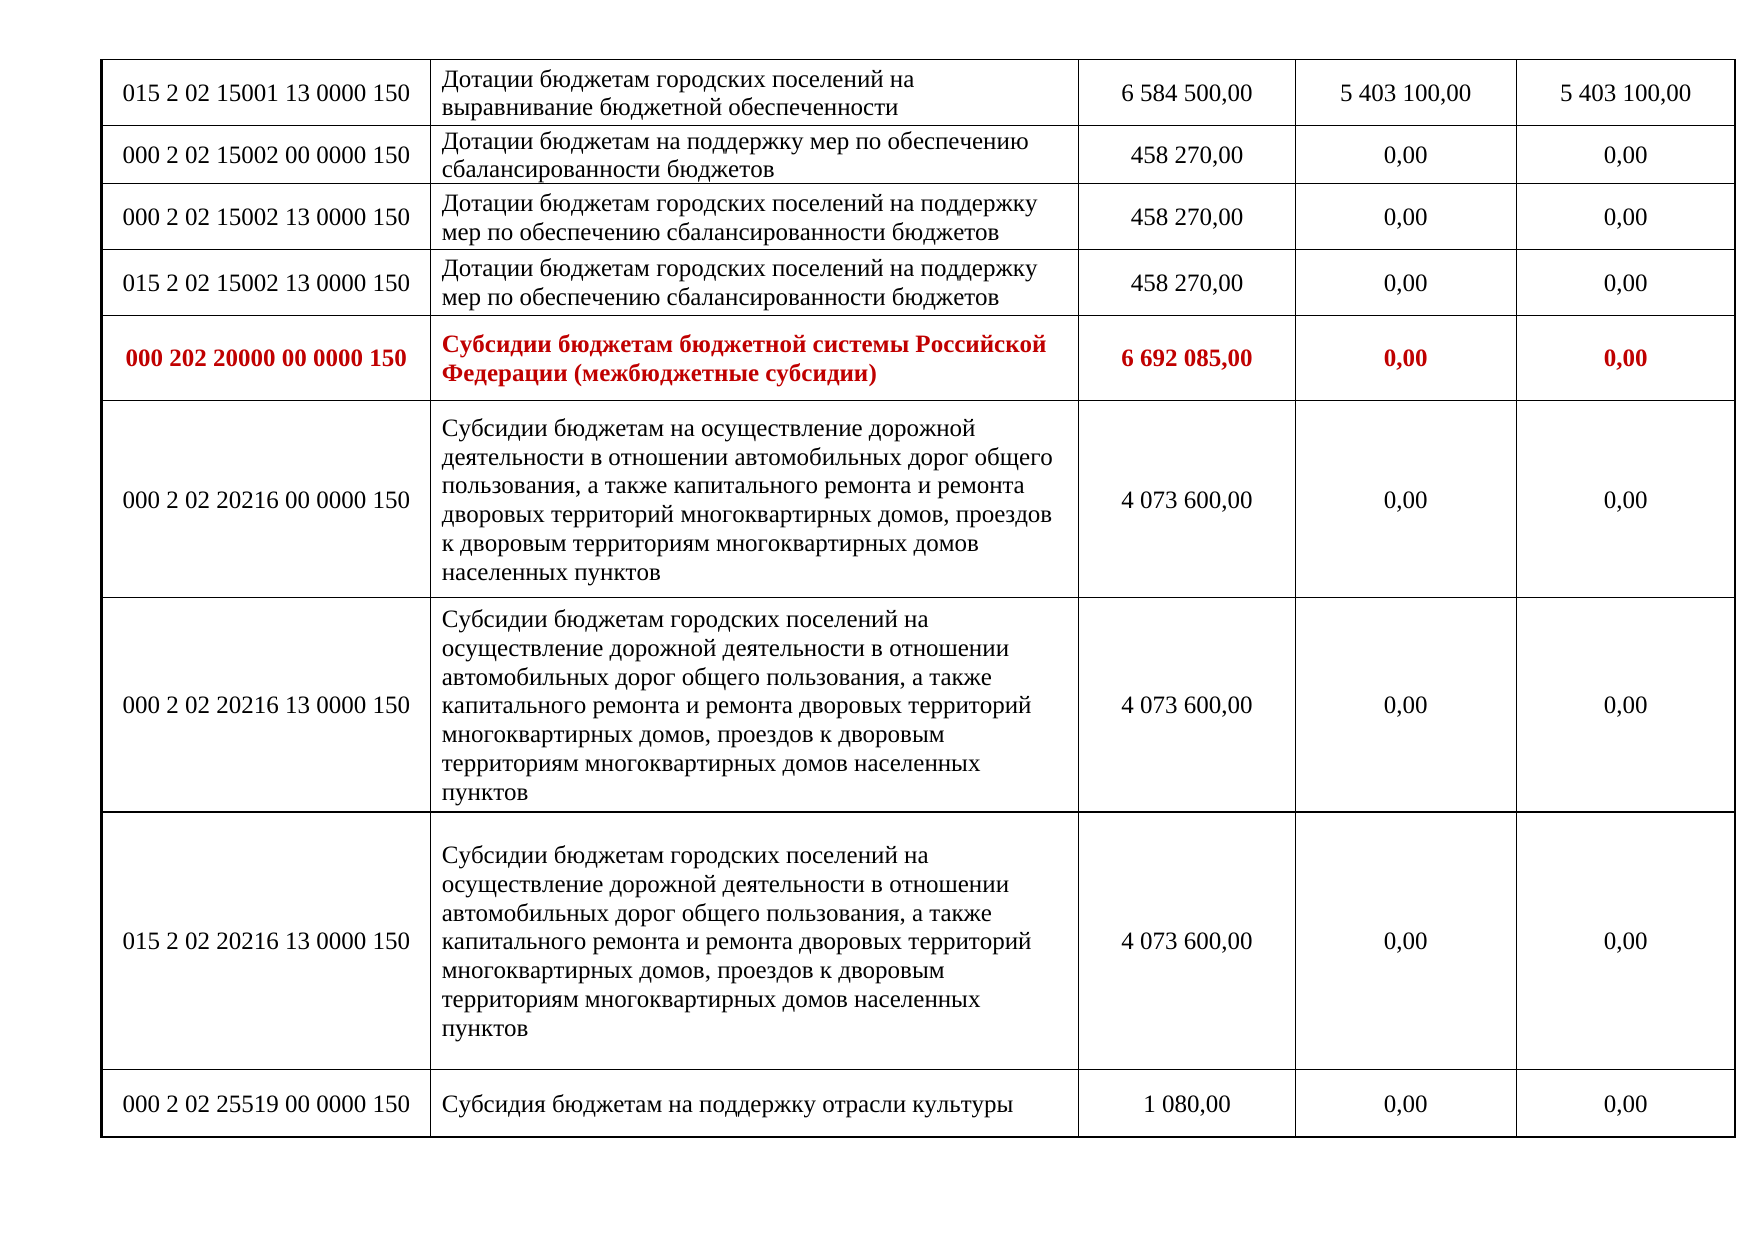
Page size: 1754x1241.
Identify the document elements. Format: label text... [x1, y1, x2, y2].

table_cell 1 080,00 [1079, 1070, 1295, 1136]
table_cell 458 270,00 [1079, 250, 1295, 314]
table_cell 4 073 600,00 [1079, 598, 1295, 811]
table_cell Дотации бюджетам городских поселений на поддержку мер по обеспечению сбалансированности бюджетов [431, 250, 1078, 314]
table_cell 000 2 02 15002 13 0000 150 [103, 184, 430, 249]
table_cell 0,00 [1517, 126, 1734, 183]
table_cell 0,00 [1517, 316, 1734, 400]
table_cell Субсидии бюджетам городских поселений на осуществление дорожной деятельности в отношении автомобильных дорог общего пользования, а также капитального ремонта и ремонта дворовых территорий многоквартирных домов, проездов к дворовым территориям многоквартирных домов населенных пунктов [431, 813, 1078, 1069]
table_cell 0,00 [1517, 401, 1734, 597]
table_cell 0,00 [1296, 184, 1516, 249]
table_cell 458 270,00 [1079, 126, 1295, 183]
table_cell Субсидии бюджетам городских поселений на осуществление дорожной деятельности в отношении автомобильных дорог общего пользования, а также капитального ремонта и ремонта дворовых территорий многоквартирных домов, проездов к дворовым территориям многоквартирных домов населенных пунктов [431, 598, 1078, 811]
table_cell 0,00 [1296, 1070, 1516, 1136]
table_cell 458 270,00 [1079, 184, 1295, 249]
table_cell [431, 60, 1078, 125]
table_cell Субсидии бюджетам бюджетной системы Российской Федерации (межбюджетные субсидии) [431, 316, 1078, 400]
table_cell 4 073 600,00 [1079, 401, 1295, 597]
table_cell Дотации бюджетам городских поселений на поддержку мер по обеспечению сбалансированности бюджетов [431, 184, 1078, 249]
table_cell 015 2 02 15002 13 0000 150 [103, 250, 430, 314]
table_cell 000 202 20000 00 0000 150 [103, 316, 430, 400]
table_cell 000 2 02 20216 00 0000 150 [103, 401, 430, 597]
table_cell Субсидия бюджетам на поддержку отрасли культуры [431, 1070, 1078, 1136]
table_cell 0,00 [1296, 126, 1516, 183]
table_cell 0,00 [1296, 316, 1516, 400]
table_cell 0,00 [1296, 813, 1516, 1069]
table_cell 000 2 02 20216 13 0000 150 [103, 598, 430, 811]
table_cell 5 403 100,00 [1517, 60, 1734, 125]
table_cell 6 692 085,00 [1079, 316, 1295, 400]
table_cell 0,00 [1296, 598, 1516, 811]
table_cell 5 403 100,00 [1296, 60, 1516, 125]
table_cell 015 2 02 20216 13 0000 150 [103, 813, 430, 1069]
table_cell 0,00 [1517, 250, 1734, 314]
table_cell 015 2 02 15001 13 0000 150 [103, 60, 430, 125]
table_cell 4 073 600,00 [1079, 813, 1295, 1069]
table_cell 0,00 [1296, 250, 1516, 314]
table_cell 000 2 02 15002 00 0000 150 [103, 126, 430, 183]
table_cell 000 2 02 25519 00 0000 150 [103, 1070, 430, 1136]
table_cell 0,00 [1517, 813, 1734, 1069]
table_cell Субсидии бюджетам на осуществление дорожной деятельности в отношении автомобильных дорог общего пользования, а также капитального ремонта и ремонта дворовых территорий многоквартирных домов, проездов к дворовым территориям многоквартирных домов населенных пунктов [431, 401, 1078, 597]
table_cell Дотации бюджетам на поддержку мер по обеспечению сбалансированности бюджетов [431, 126, 1078, 183]
table_cell 6 584 500,00 [1079, 60, 1295, 125]
table_cell 0,00 [1517, 598, 1734, 811]
table_cell 0,00 [1296, 401, 1516, 597]
table_cell 0,00 [1517, 1070, 1734, 1136]
table_cell 0,00 [1517, 184, 1734, 249]
